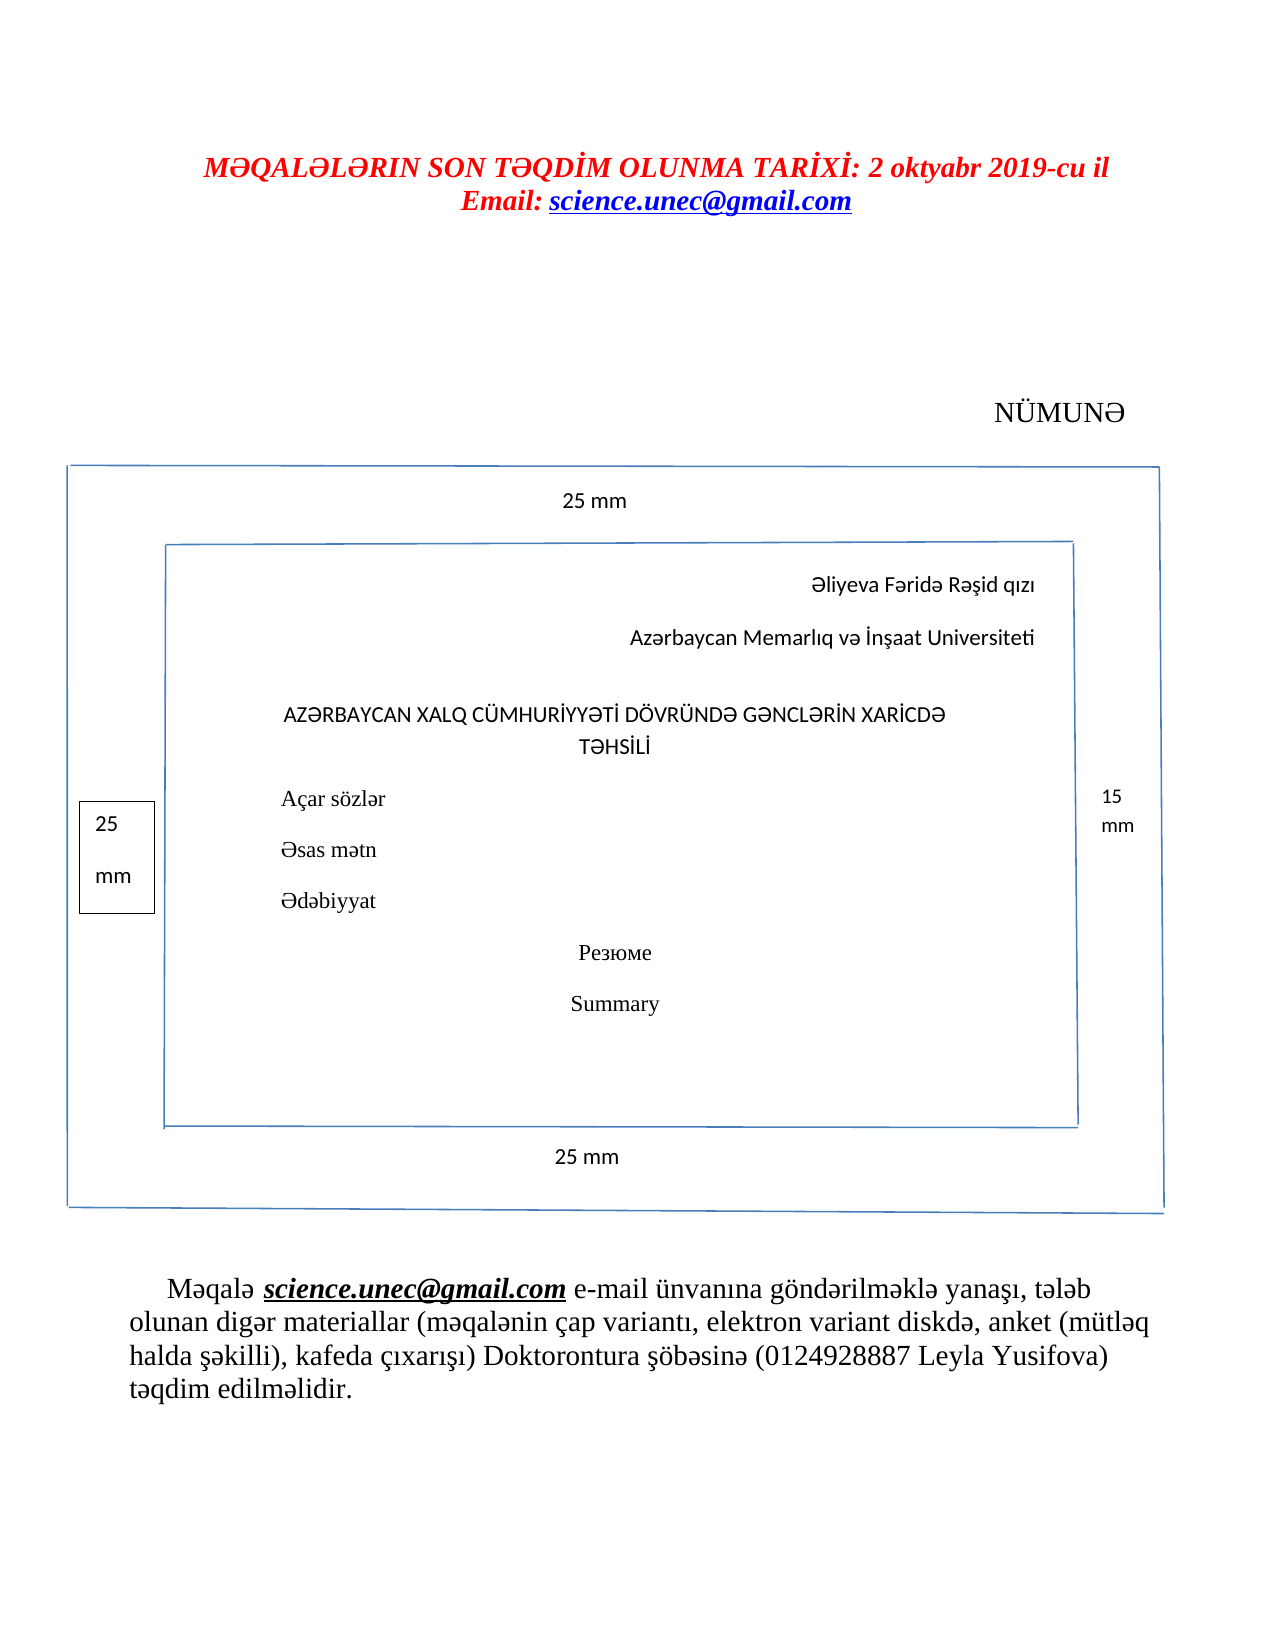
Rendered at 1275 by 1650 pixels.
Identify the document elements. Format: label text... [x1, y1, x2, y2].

text MƏQALƏLƏRIN SON TƏQDİM OLUNMA TARİXİ: 2 oktyabr 2019-cu il [150, 150, 1125, 183]
text Email: science.unec@gmail.com [150, 183, 1125, 217]
text NÜMUNƏ [150, 395, 1125, 429]
